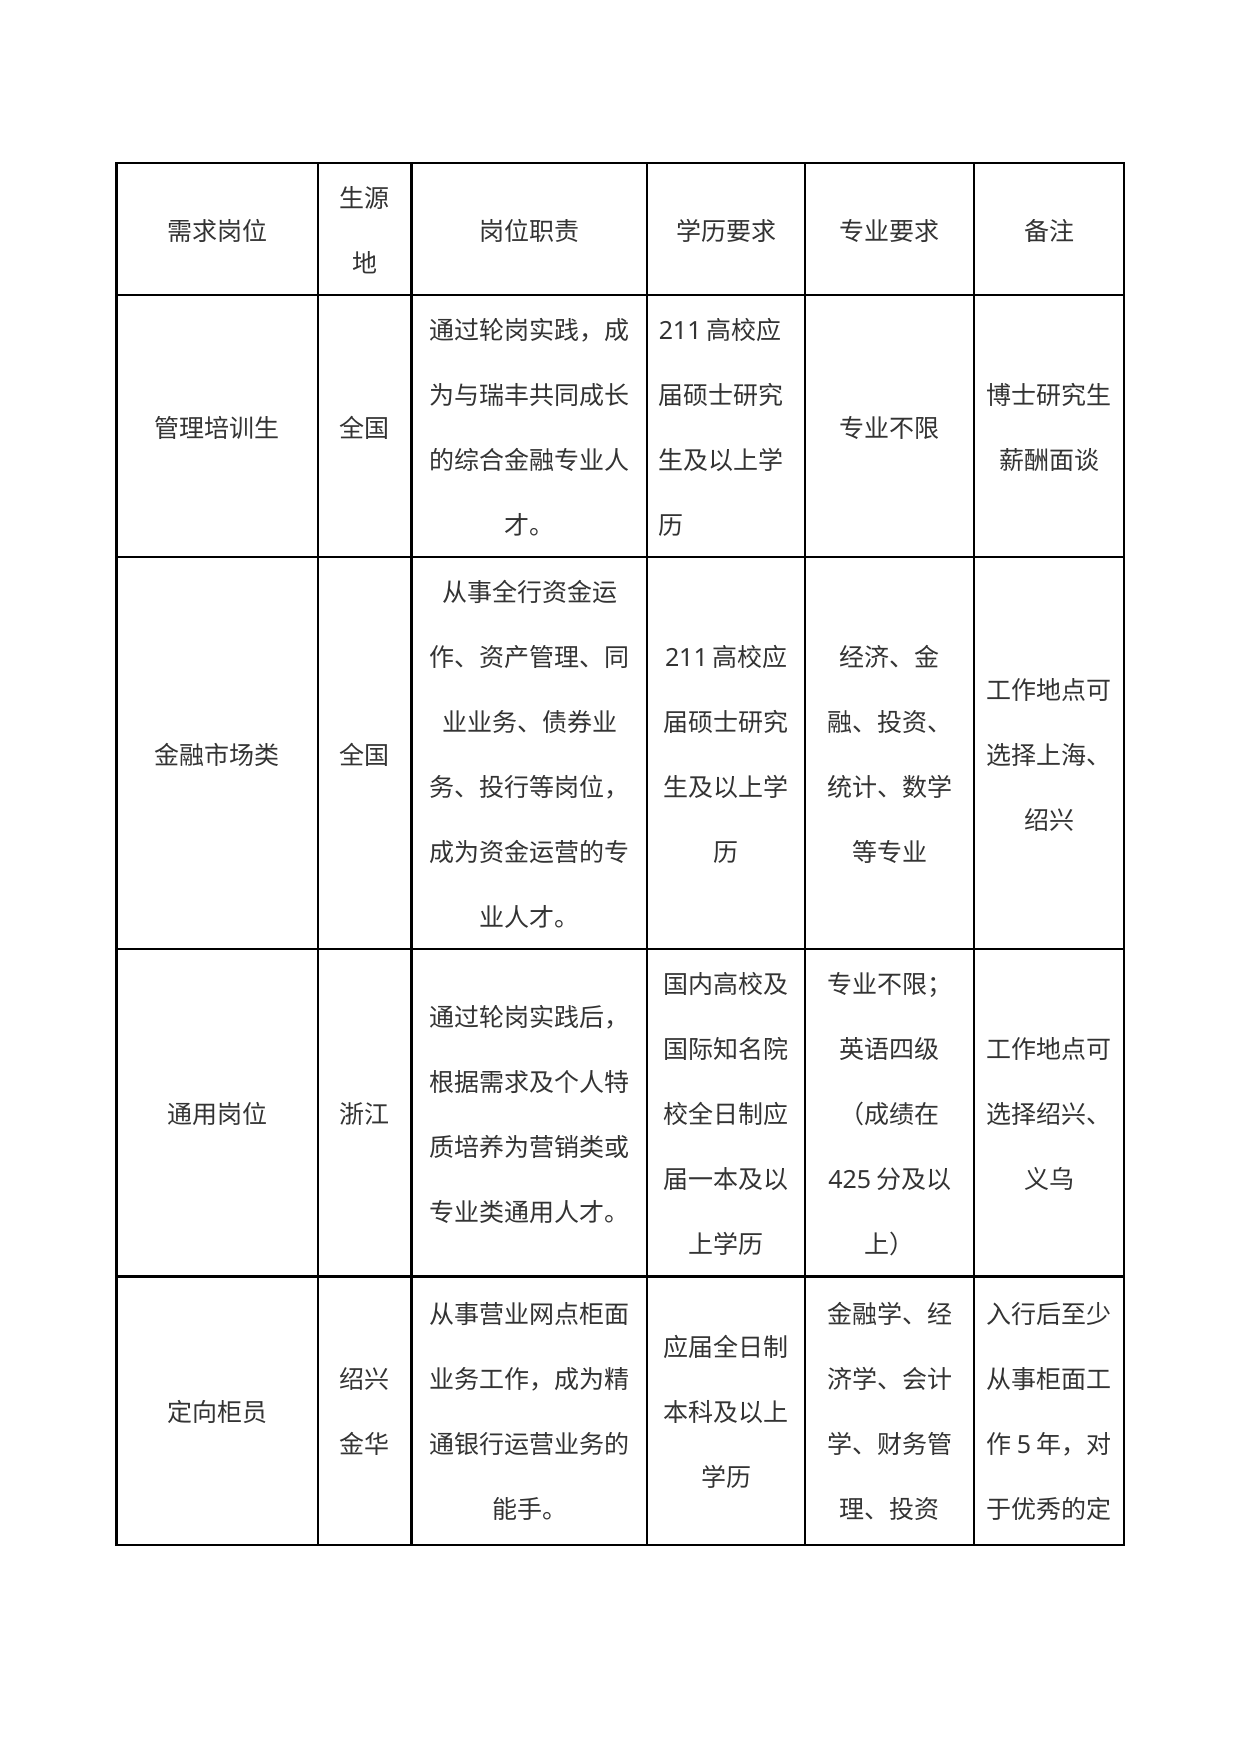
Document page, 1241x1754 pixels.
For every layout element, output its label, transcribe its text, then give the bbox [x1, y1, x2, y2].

table_cell 通用岗位 [118, 950, 317, 1275]
table_cell 定向柜员 [118, 1278, 317, 1544]
table_cell 应届全日制本科及以上学历 [648, 1278, 804, 1544]
table_cell 通过轮岗实践，成为与瑞丰共同成长的综合金融专业人才。 [413, 296, 646, 556]
table_cell 金融市场类 [118, 558, 317, 948]
table_header 备注 [975, 164, 1123, 294]
table_cell 全国 [319, 558, 410, 948]
table_cell 工作地点可选择上海、绍兴 [975, 558, 1123, 948]
table_header 生源地 [319, 164, 410, 294]
table_header 岗位职责 [413, 164, 646, 294]
table_cell 通过轮岗实践后，根据需求及个人特质培养为营销类或专业类通用人才。 [413, 950, 646, 1275]
table_cell 管理培训生 [118, 296, 317, 556]
table_cell 从事全行资金运作、资产管理、同业业务、债券业务、投行等岗位，成为资金运营的专业人才。 [413, 558, 646, 948]
table_cell 211高校应届硕士研究生及以上学历 [648, 296, 804, 556]
table_cell 国内高校及国际知名院校全日制应届一本及以上学历 [648, 950, 804, 1275]
table_header 学历要求 [648, 164, 804, 294]
table_cell 浙江 [319, 950, 410, 1275]
table_header 专业要求 [806, 164, 973, 294]
table_cell 211高校应届硕士研究生及以上学历 [648, 558, 804, 948]
table_cell 经济、金融、投资、统计、数学等专业 [806, 558, 973, 948]
table_header 需求岗位 [118, 164, 317, 294]
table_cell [806, 1278, 973, 1544]
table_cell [975, 1278, 1123, 1544]
table_cell 全国 [319, 296, 410, 556]
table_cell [413, 1278, 646, 1544]
table_cell 博士研究生薪酬面谈 [975, 296, 1123, 556]
table_cell 专业不限 [806, 296, 973, 556]
table_cell 绍兴 金华 [319, 1278, 410, 1544]
table_cell 工作地点可选择绍兴、义乌 [975, 950, 1123, 1275]
table_cell 专业不限；英语四级（成绩在425分及以上） [806, 950, 973, 1275]
